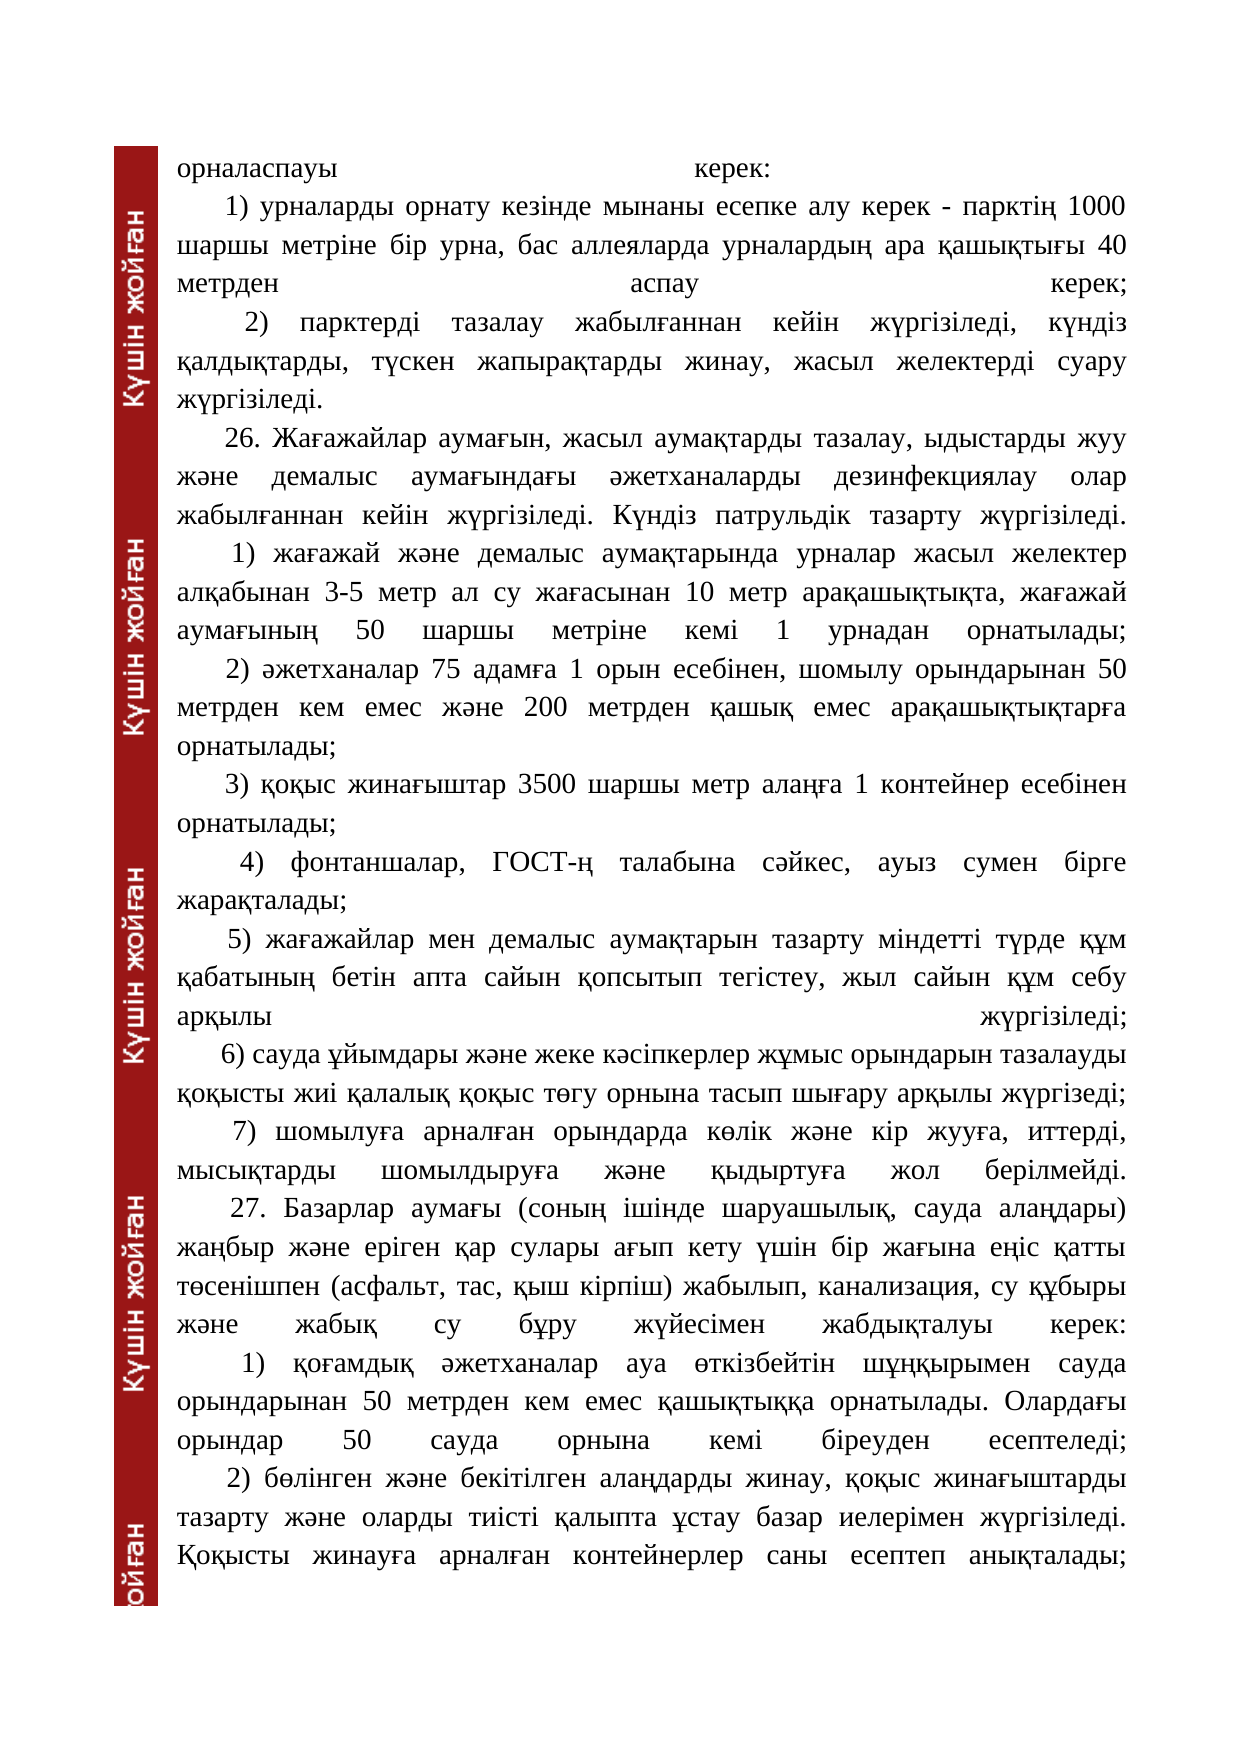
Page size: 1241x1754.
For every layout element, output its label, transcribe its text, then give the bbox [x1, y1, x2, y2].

picture [114, 1571, 158, 1606]
picture [114, 146, 158, 150]
